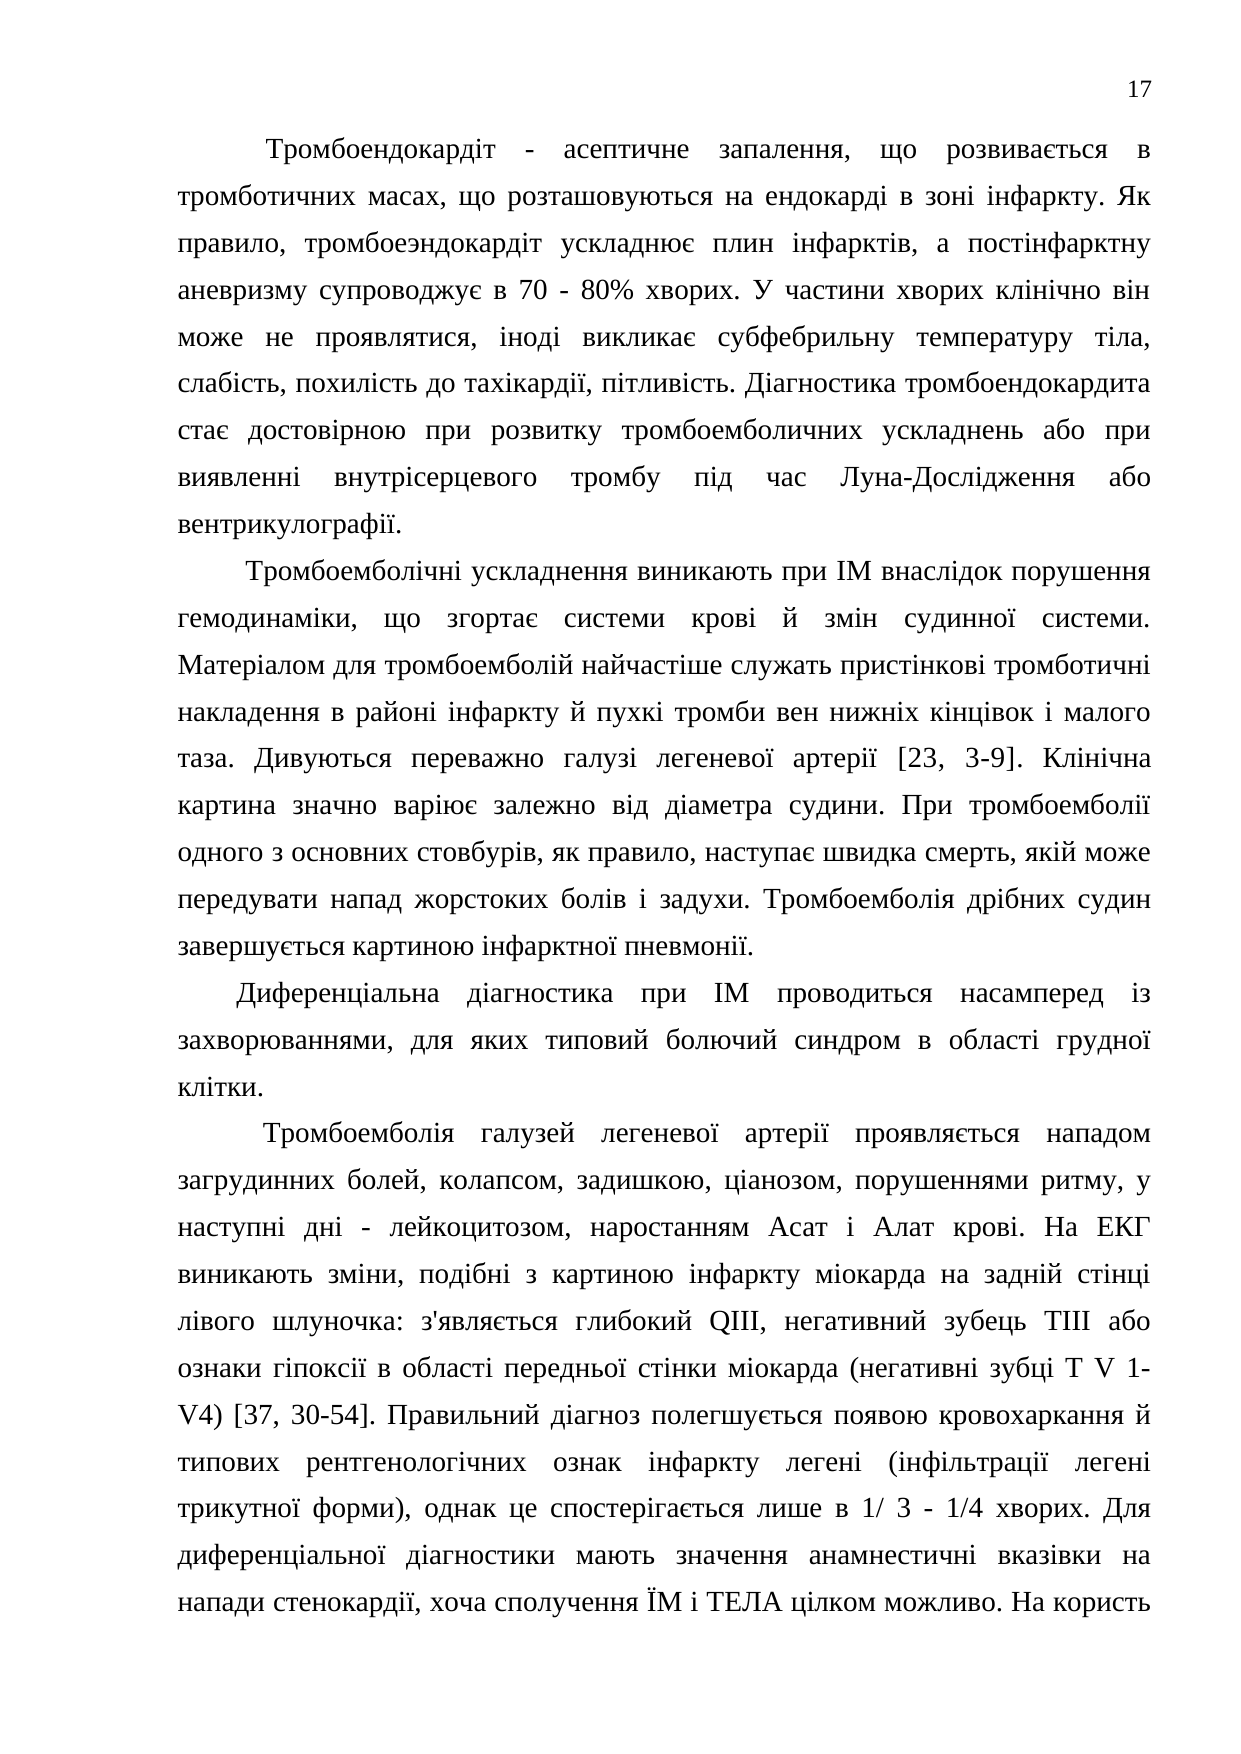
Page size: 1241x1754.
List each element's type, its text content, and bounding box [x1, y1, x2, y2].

text Тромбоемболічні ускладнення виникають при ІМ внаслідок порушення гемодинаміки, що згортає системи крові й змін судинної системи. Матеріалом для тромбоемболій найчастіше служать пристінкові тромботичні накладення в районі інфаркту й пухкі тромби вен нижніх кінцівок і малого таза. Дивуються переважно галузі легеневої артерії [23, 3-9]. Клінічна картина значно варіює залежно від діаметра судини. При тромбоемболії одного з основних стовбурів, як правило, наступає швидка смерть, якій може передувати напад жорстоких болів і задухи. Тромбоемболія дрібних судин завершується картиною інфарктної пневмонії. [177, 553, 1152, 962]
text Диференціальна діагностика при ІМ проводиться насамперед із захворюваннями, для яких типовий болючий синдром в області грудної клітки. [177, 975, 1152, 1102]
text Тромбоендокардіт - асептичне запалення, що розвивається в тромботичних масах, що розташовуються на ендокарді в зоні інфаркту. Як правило, тромбоеэндокардіт ускладнює плин інфарктів, а постінфарктну аневризму супроводжує в 70 - 80% хворих. У частини хворих клінічно він може не проявлятися, іноді викликає субфебрильну температуру тіла, слабість, похилість до тахікардії, пітливість. Діагностика тромбоендокардита стає достовірною при розвитку тромбоемболичних ускладнень або при виявленні внутрісерцевого тромбу під час Луна-Дослідження або вентрикулографії. [177, 131, 1152, 540]
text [177, 1116, 1152, 1618]
